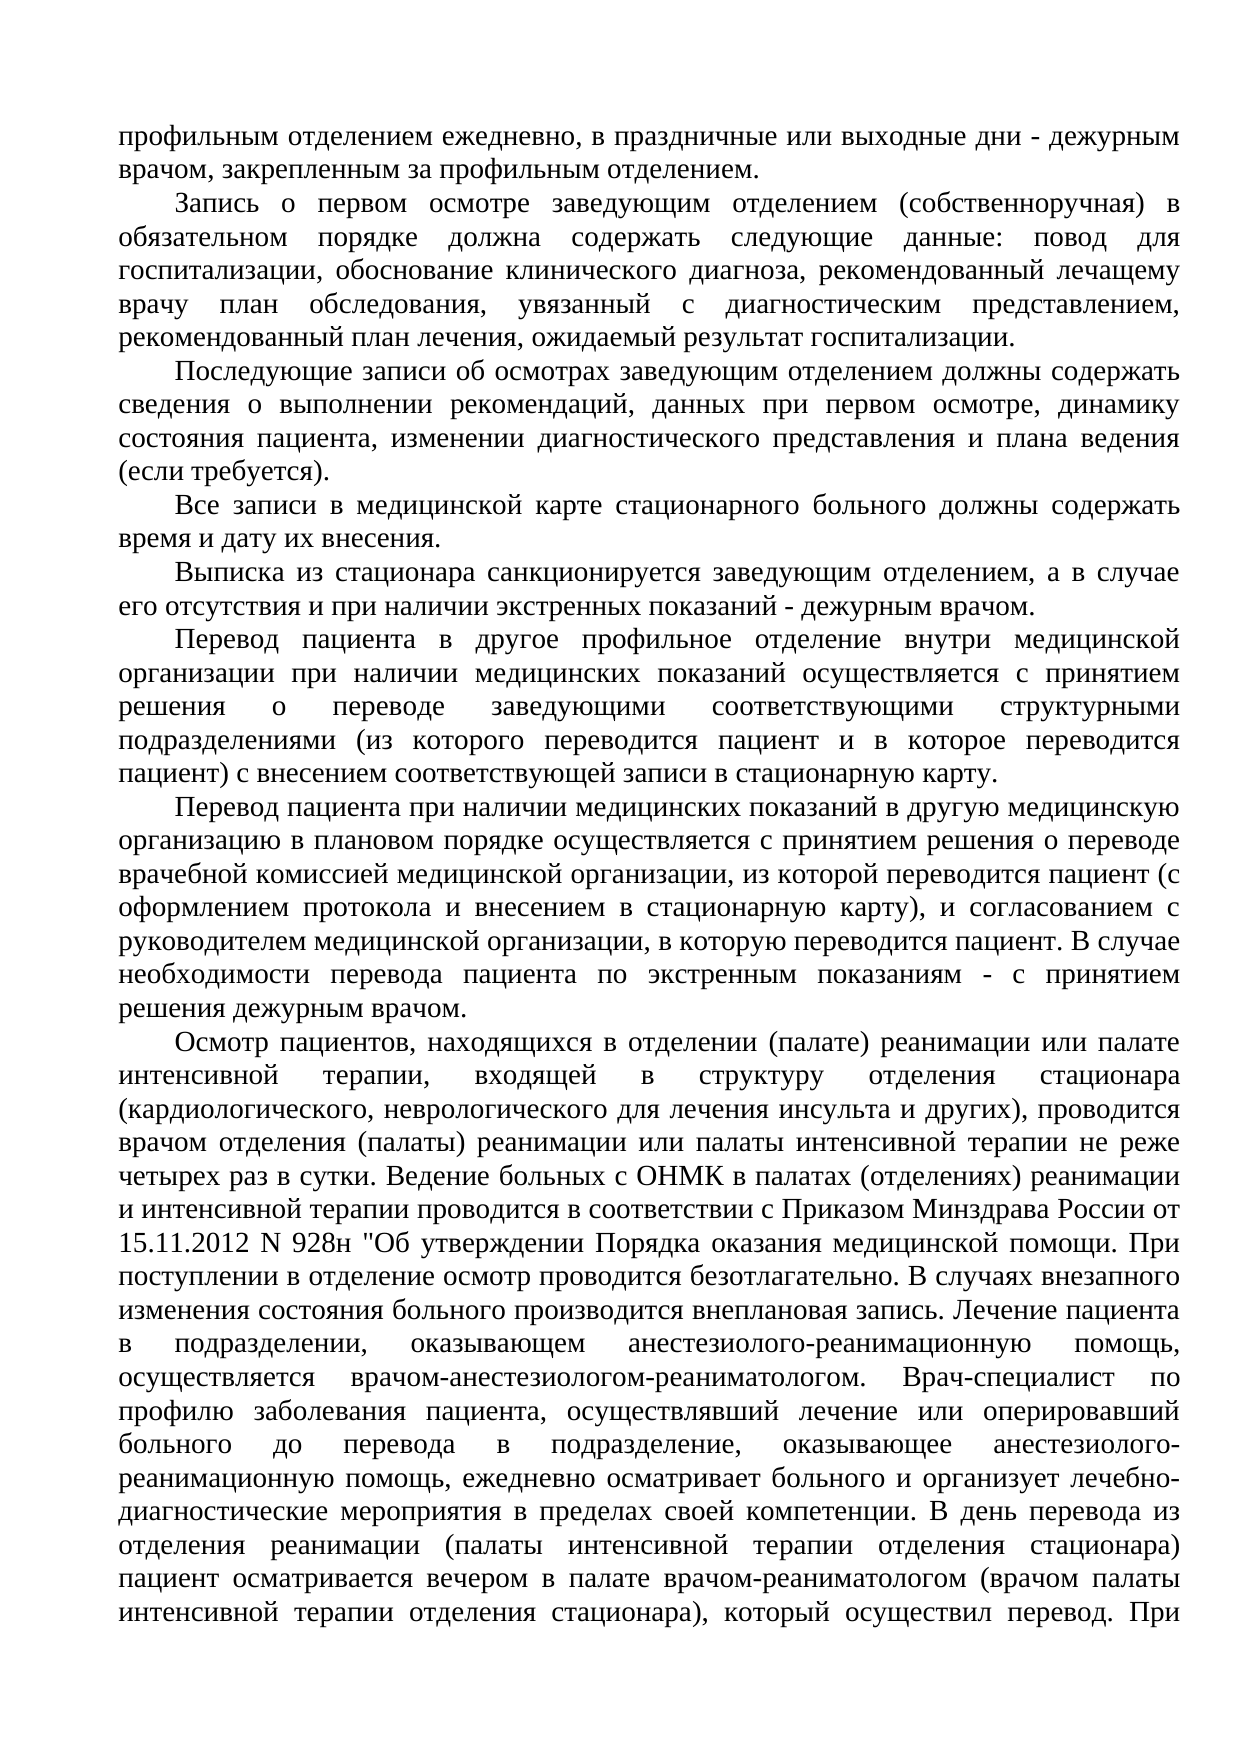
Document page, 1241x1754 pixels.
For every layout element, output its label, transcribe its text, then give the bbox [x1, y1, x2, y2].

text Последующие записи об осмотрах заведующим отделением должны содержать сведения о выполнении рекомендаций, данных при первом осмотре, динамику состояния пациента, изменении диагностического представления и плана ведения (если требуется). [118, 353, 1181, 487]
text Перевод пациента в другое профильное отделение внутри медицинской организации при наличии медицинских показаний осуществляется с принятием решения о переводе заведующими соответствующими структурными подразделениями (из которого переводится пациент и в которое переводится пациент) с внесением соответствующей записи в стационарную карту. [118, 621, 1181, 789]
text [118, 118, 1181, 185]
text Выписка из стационара санкционируется заведующим отделением, а в случае его отсутствия и при наличии экстренных показаний - дежурным врачом. [118, 554, 1181, 621]
text Перевод пациента при наличии медицинских показаний в другую медицинскую организацию в плановом порядке осуществляется с принятием решения о переводе врачебной комиссией медицинской организации, из которой переводится пациент (с оформлением протокола и внесением в стационарную карту), и согласованием с руководителем медицинской организации, в которую переводится пациент. В случае необходимости перевода пациента по экстренным показаниям - с принятием решения дежурным врачом. [118, 789, 1181, 1024]
text Все записи в медицинской карте стационарного больного должны содержать время и дату их внесения. [118, 487, 1181, 554]
text Запись о первом осмотре заведующим отделением (собственноручная) в обязательном порядке должна содержать следующие данные: повод для госпитализации, обоснование клинического диагноза, рекомендованный лечащему врачу план обследования, увязанный с диагностическим представлением, рекомендованный план лечения, ожидаемый результат госпитализации. [118, 185, 1181, 353]
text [118, 1024, 1181, 1627]
